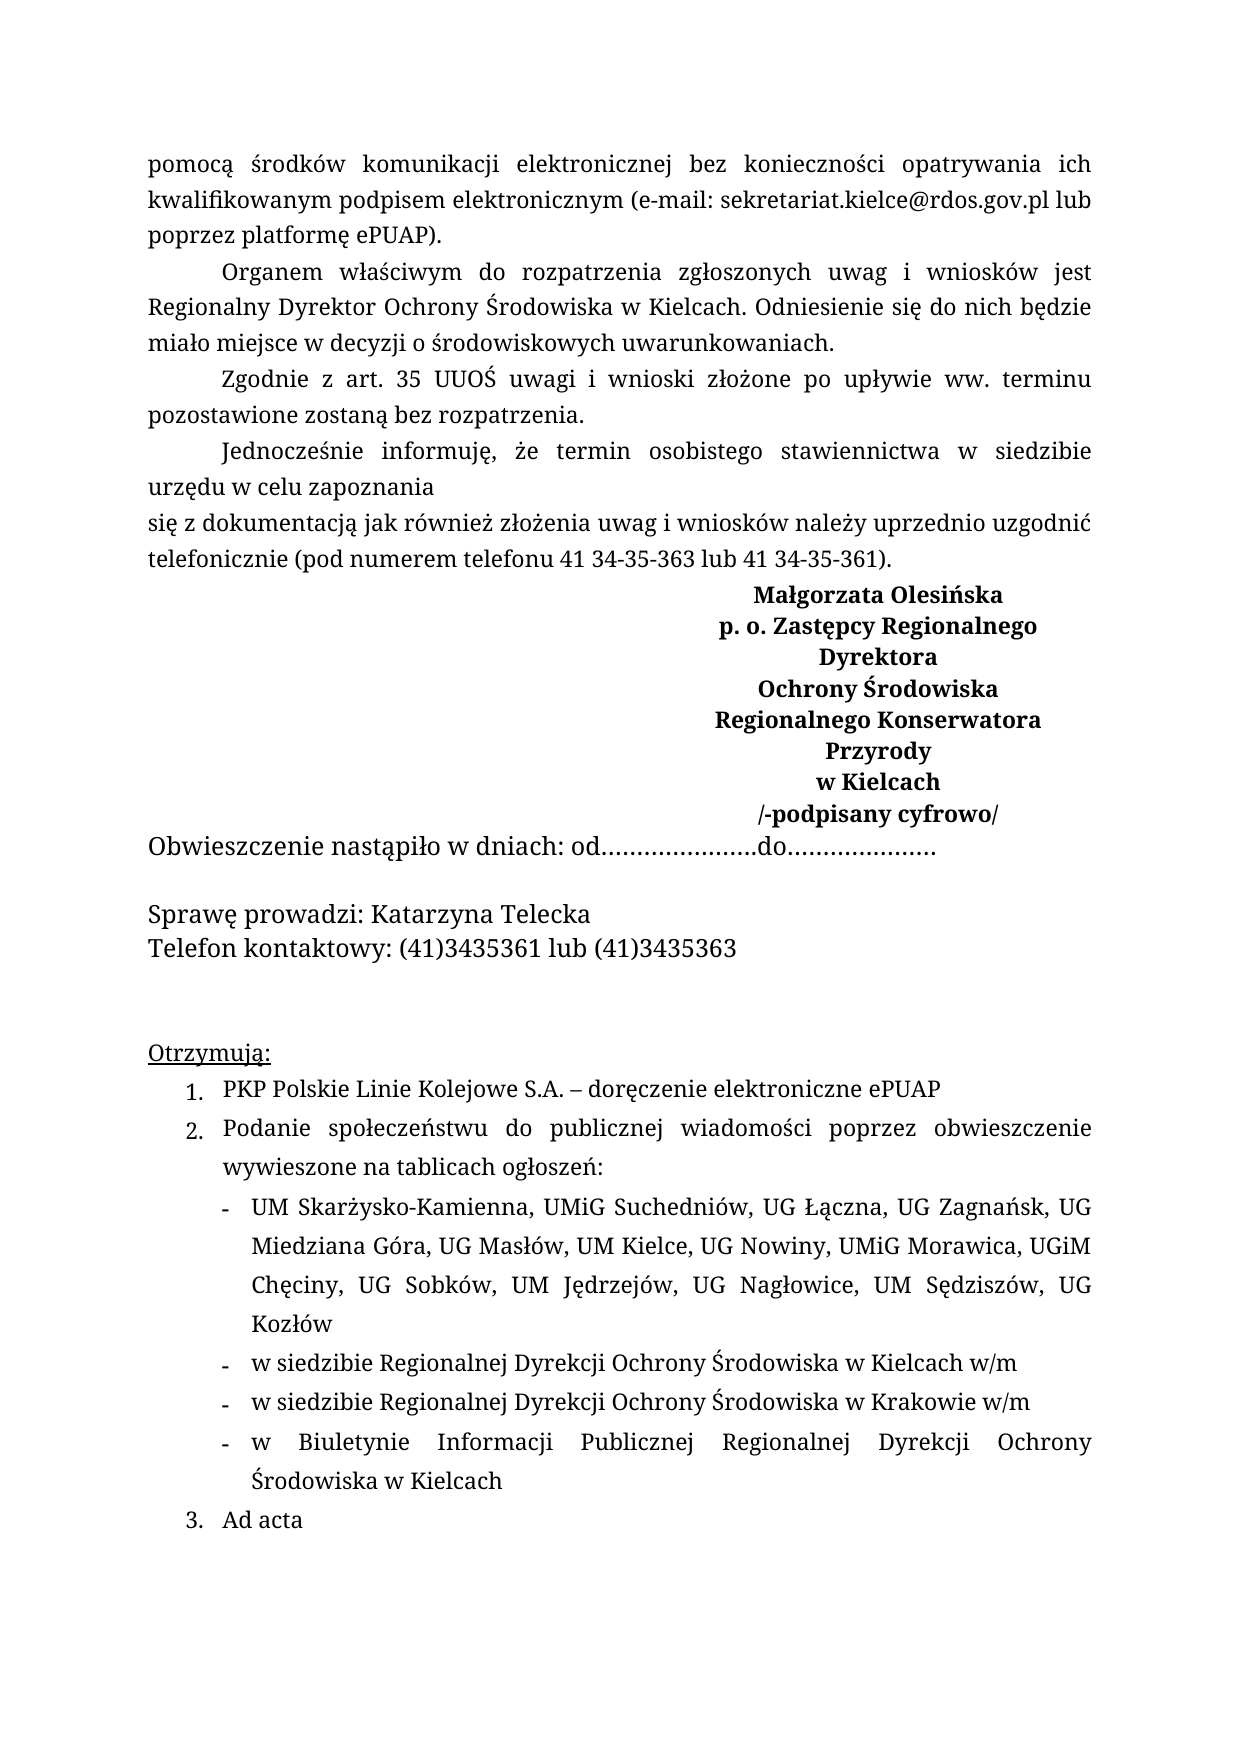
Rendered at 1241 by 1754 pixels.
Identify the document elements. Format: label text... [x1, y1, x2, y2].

list w siedzibie Regionalnej Dyrekcji Ochrony Środowiska w Krakowie w/m [221, 1386, 1093, 1420]
text Jednocześnie informuję, że termin osobistego stawiennictwa w siedzibie urzędu w celu zapoznania [148, 435, 1093, 502]
list w siedzibie Regionalnej Dyrekcji Ochrony Środowiska w Kielcach w/m [221, 1347, 1093, 1381]
text Małgorzata Olesińska [664, 579, 1093, 610]
text w Kielcach [664, 766, 1093, 798]
text Obwieszczenie nastąpiło w dniach: od………………….do………………… [148, 829, 1088, 863]
list UM Skarżysko-Kamienna, UMiG Suchedniów, UG Łączna, UG Zagnańsk, UG Miedziana Góra, UG Masłów, UM Kielce, UG Nowiny, UMiG Morawica, UGiM Chęciny, UG Sobków, UM Jędrzejów, UG Nagłowice, UM Sędziszów, UG Kozłów [221, 1190, 1093, 1342]
text Ochrony Środowiska [664, 673, 1093, 704]
list Ad acta [185, 1504, 1093, 1535]
text Telefon kontaktowy: (41)3435361 lub (41)3435363 [148, 931, 1093, 965]
list PKP Polskie Linie Kolejowe S.A. – doręczenie elektroniczne ePUAP [185, 1073, 1093, 1107]
text p. o. Zastępcy Regionalnego Dyrektora [664, 610, 1093, 673]
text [148, 148, 1093, 251]
list w Biuletynie Informacji Publicznej Regionalnej Dyrekcji Ochrony Środowiska w Kielcach [221, 1425, 1093, 1499]
text Organem właściwym do rozpatrzenia zgłoszonych uwag i wniosków jest Regionalny Dyrektor Ochrony Środowiska w Kielcach. Odniesienie się do nich będzie miało miejsce w decyzji o środowiskowych uwarunkowaniach. [148, 255, 1093, 358]
text Zgodnie z art. 35 UUOŚ uwagi i wnioski złożone po upływie ww. terminu pozostawione zostaną bez rozpatrzenia. [148, 363, 1093, 430]
text się z dokumentacją jak również złożenia uwag i wniosków należy uprzednio uzgodnić telefonicznie (pod numerem telefonu 41 34-35-363 lub 41 34-35-361). [148, 507, 1093, 574]
text Regionalnego Konserwatora Przyrody [664, 704, 1093, 766]
text Otrzymują: [148, 1037, 1093, 1068]
text /-podpisany cyfrowo/ [664, 798, 1093, 829]
text Sprawę prowadzi: Katarzyna Telecka [148, 897, 1093, 931]
list Podanie społeczeństwu do publicznej wiadomości poprzez obwieszczenie wywieszone na tablicach ogłoszeń: [185, 1112, 1093, 1185]
